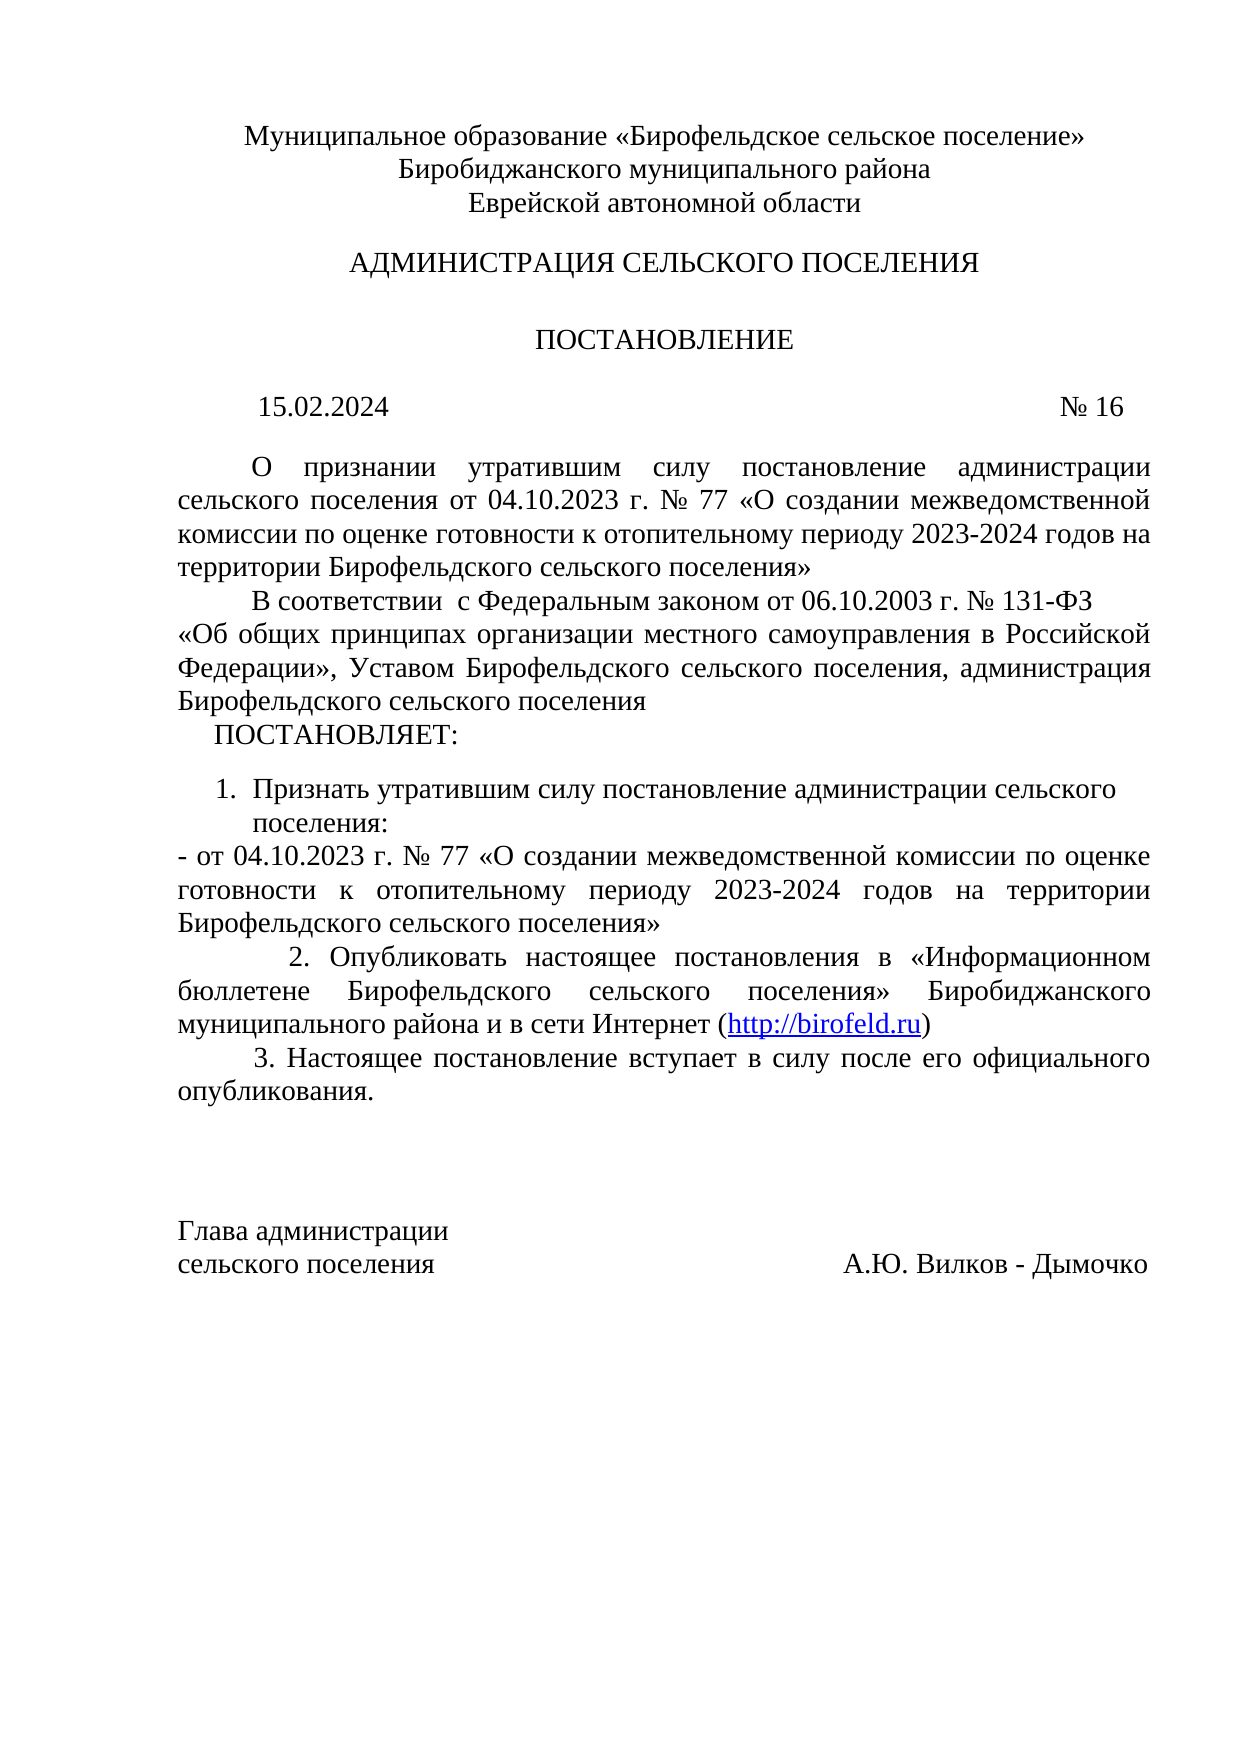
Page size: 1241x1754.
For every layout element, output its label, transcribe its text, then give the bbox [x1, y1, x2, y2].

subtitle 2. Опубликовать настоящее постановления в «Информационном бюллетене Бирофельдского сельского поселения» Биробиджанского муниципального района и в сети Интернет (http://birofeld.ru) [177, 939, 1152, 1040]
text 3. Настоящее постановление вступает в силу после его официального опубликования. [177, 1040, 1152, 1107]
text сельского поселения А.Ю. Вилков - Дымочко [177, 1246, 1152, 1280]
subtitle - от 04.10.2023 г. № 77 «О создании межведомственной комиссии по оценке готовности к отопительному периоду 2023-2024 годов на территории Бирофельдского сельского поселения» [177, 838, 1152, 939]
subtitle О признании утратившим силу постановление администрации сельского поселения от 04.10.2023 г. № 77 «О создании межведомственной комиссии по оценке готовности к отопительному периоду 2023-2024 годов на территории Бирофельдского сельского поселения» [177, 449, 1152, 583]
text Глава администрации [177, 1213, 1152, 1246]
text «Об общих принципах организации местного самоуправления в Российской Федерации», Уставом Бирофельдского сельского поселения, администрация Бирофельдского сельского поселения [177, 616, 1152, 717]
text ПОСТАНОВЛЯЕТ: [177, 717, 1152, 751]
subtitle Признать утратившим силу постановление администрации сельского поселения: [215, 771, 1152, 838]
text В соответствии с Федеральным законом от 06.10.2003 г. № 131-ФЗ [177, 583, 1152, 616]
subtitle 15.02.2024 № 16 [177, 389, 1152, 422]
subtitle ПОСТАНОВЛЕНИЕ [177, 322, 1152, 355]
text Биробиджанского муниципального района [177, 152, 1152, 185]
subtitle АДМИНИСТРАЦИЯ СЕЛЬСКОГО ПОСЕЛЕНИЯ [177, 245, 1152, 279]
subtitle Еврейской автономной области [177, 185, 1152, 219]
text Муниципальное образование «Бирофельдское сельское поселение» [177, 118, 1152, 152]
